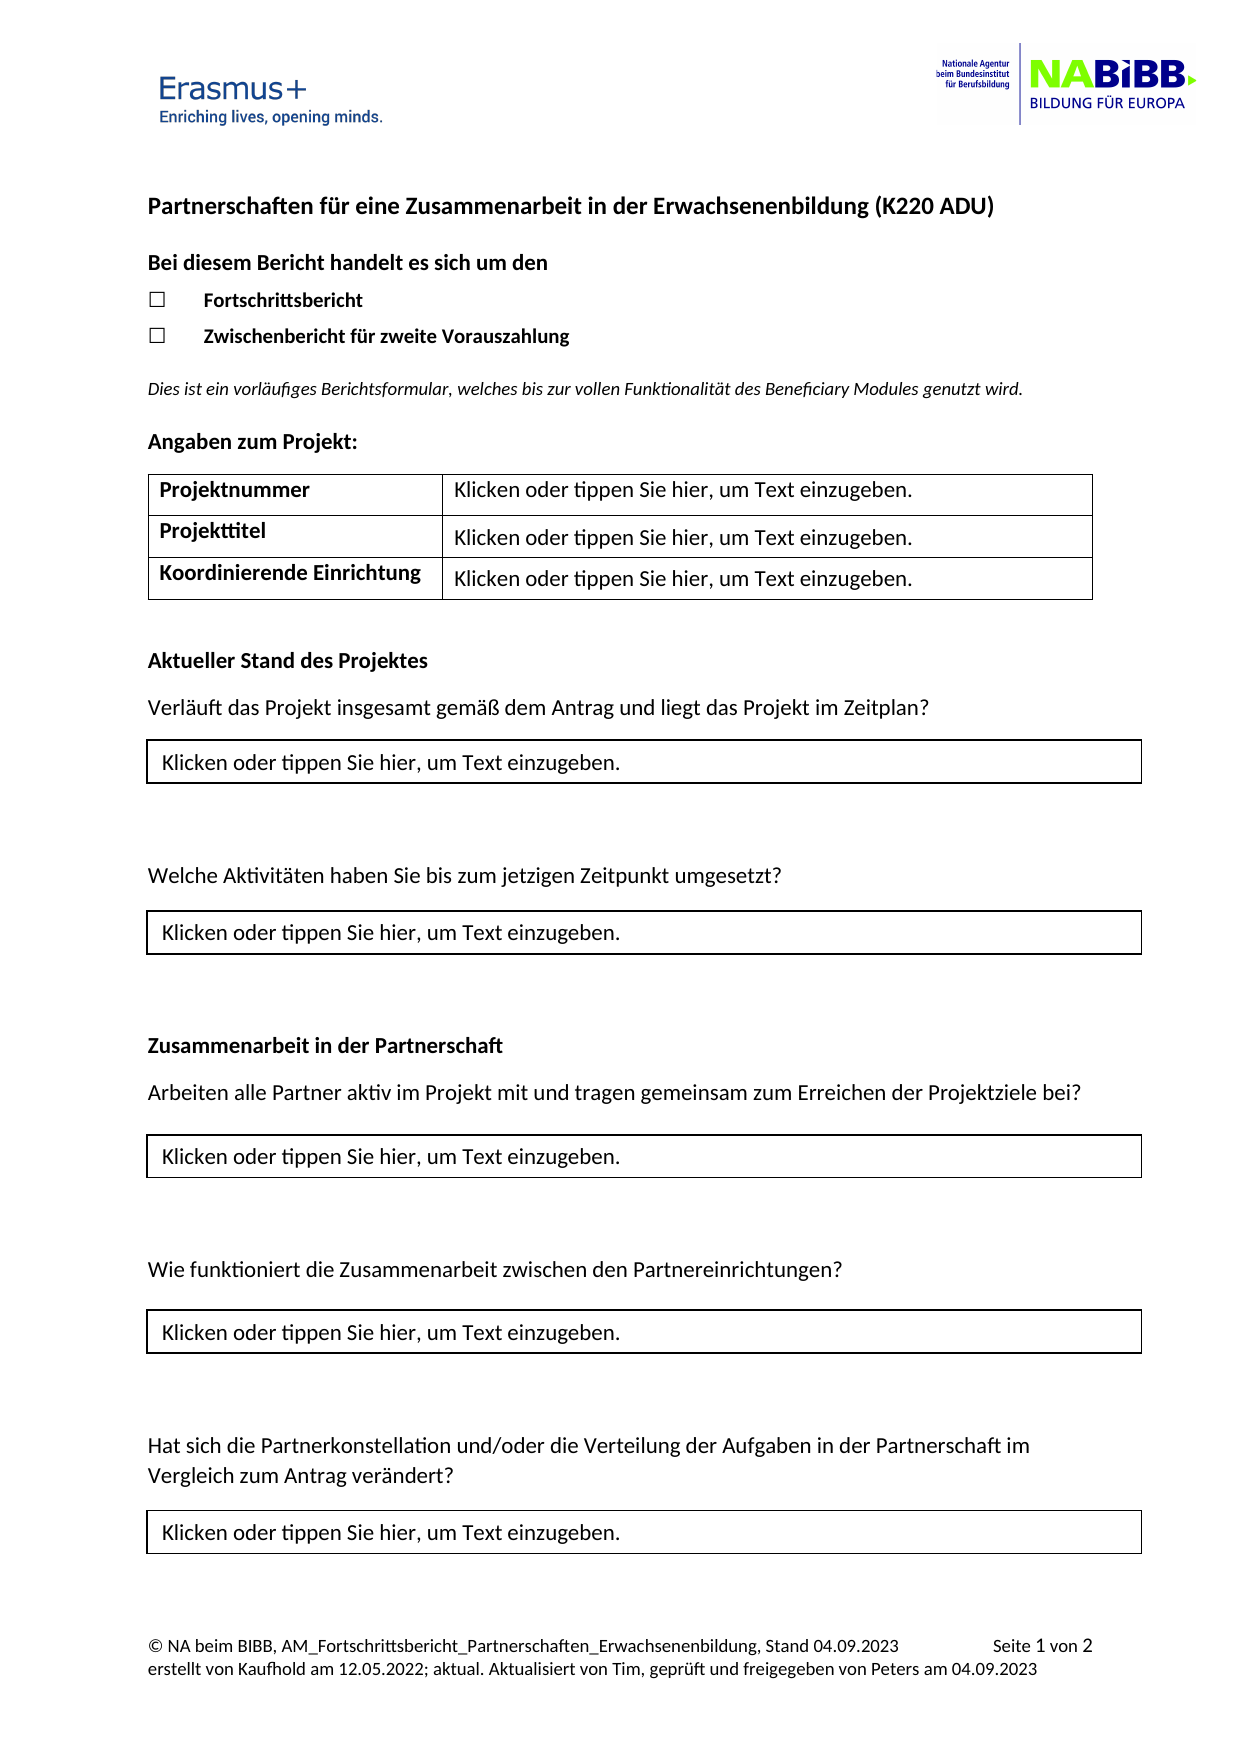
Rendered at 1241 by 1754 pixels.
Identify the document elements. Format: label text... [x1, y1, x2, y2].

text Zusammenarbeit in der Partnerschaft [148, 1032, 1093, 1059]
text Arbeiten alle Partner aktiv im Projekt mit und tragen gemeinsam zum Erreichen der Projektziele bei? [148, 1078, 1093, 1106]
table_cell Projekttitel [149, 516, 442, 557]
text Partnerschaften für eine Zusammenarbeit in der Erwachsenenbildung (K220 ADU) [148, 190, 1093, 221]
text Wie funktioniert die Zusammenarbeit zwischen den Partnereinrichtungen? [148, 1256, 1093, 1283]
text Welche Aktivitäten haben Sie bis zum jetzigen Zeitpunkt umgesetzt? [148, 861, 1093, 889]
text Dies ist ein vorläufiges Berichtsformular, welches bis zur vollen Funktionalität des Beneficiary Modules genutzt wird. [148, 377, 1093, 400]
table_cell Koordinierende Einrichtung [149, 558, 442, 598]
text Bei diesem Bericht handelt es sich um den [148, 248, 1093, 276]
picture [147, 41, 395, 138]
text Angaben zum Projekt: [148, 427, 1093, 455]
text Hat sich die Partnerkonstellation und/oder die Verteilung der Aufgaben in der Partnerschaft im Vergleich zum Antrag verändert? [148, 1431, 1093, 1489]
picture [936, 43, 1197, 125]
text Aktueller Stand des Projektes [148, 646, 1093, 674]
table_header Projektnummer [149, 475, 442, 515]
text Verläuft das Projekt insgesamt gemäß dem Antrag und liegt das Projekt im Zeitplan? [148, 693, 1093, 721]
text Zwischenbericht für zweite Vorauszahlung [148, 322, 1093, 350]
text Fortschrittsbericht [148, 285, 1093, 313]
